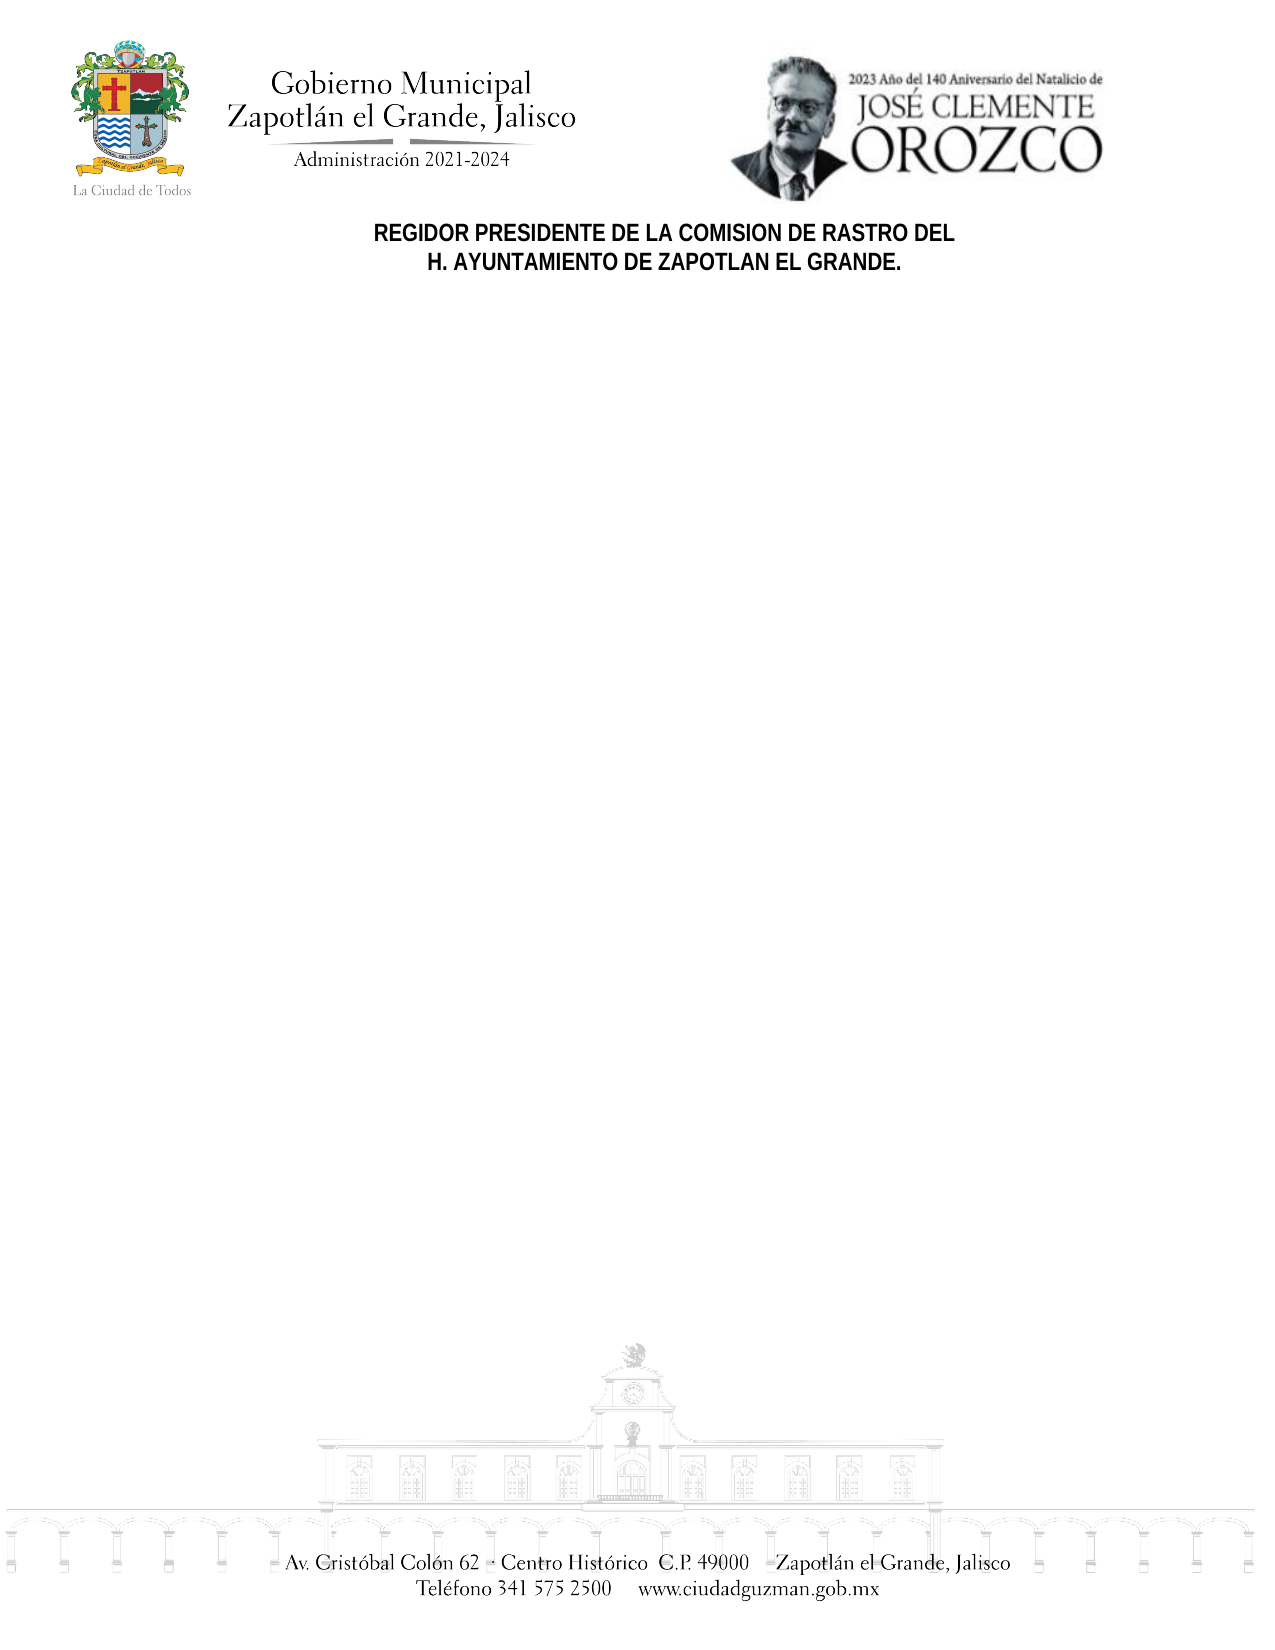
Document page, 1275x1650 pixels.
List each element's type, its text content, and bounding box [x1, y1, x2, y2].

text REGIDOR PRESIDENTE DE LA COMISION DE RASTRO DEL [177, 218, 1152, 247]
picture [0, 0, 1268, 1644]
text H. AYUNTAMIENTO DE ZAPOTLAN EL GRANDE. [177, 247, 1152, 275]
